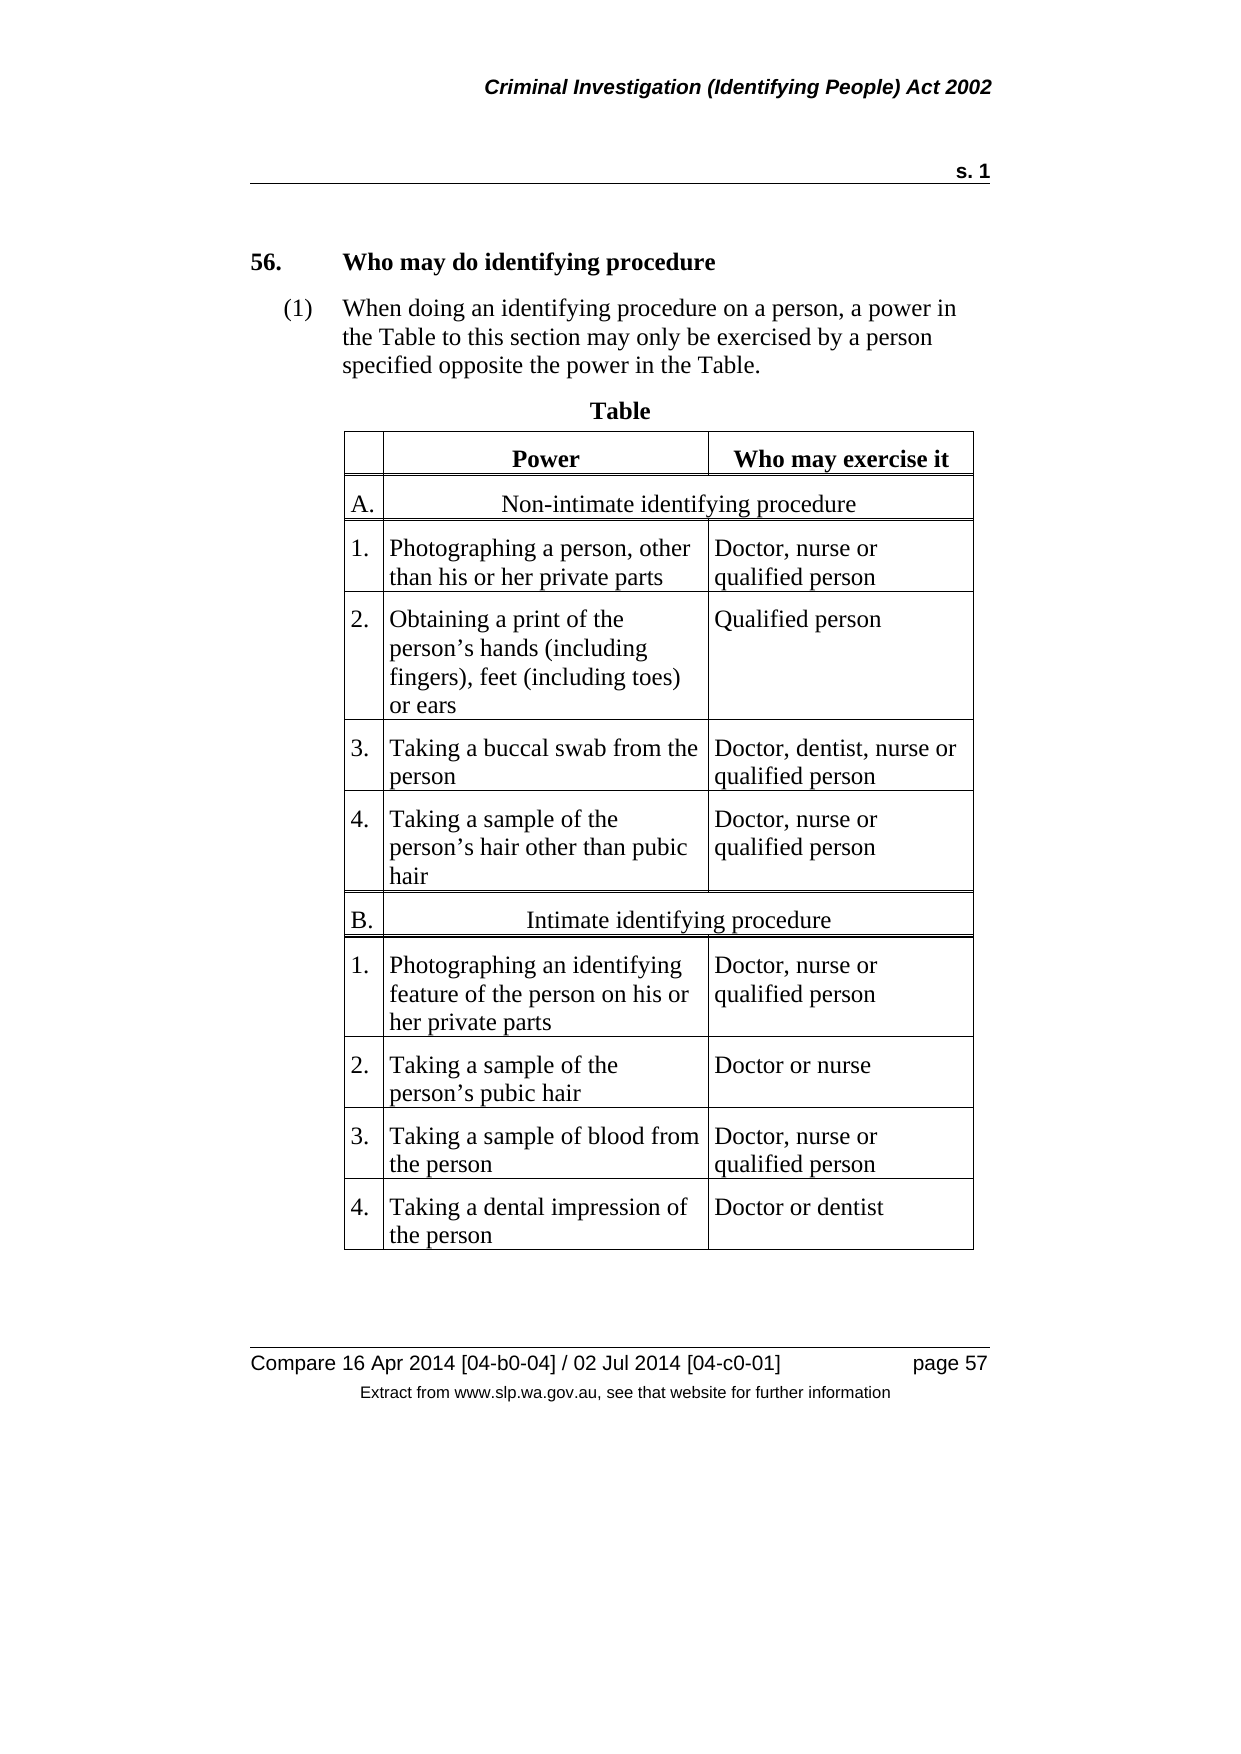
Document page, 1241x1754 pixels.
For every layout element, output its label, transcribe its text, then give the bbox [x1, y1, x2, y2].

subtitle 56. Who may do identifying procedure [250, 247, 990, 276]
table_cell 4. [345, 1179, 383, 1249]
table_cell 3. [345, 1108, 383, 1178]
table_cell Non-intimate identifying procedure [384, 476, 973, 517]
table_cell Photographing an identifying feature of the person on his or her private parts [384, 938, 708, 1036]
table_cell 3. [345, 720, 383, 790]
table_cell Taking a dental impression of the person [384, 1179, 708, 1249]
table_cell Doctor, nurse or qualified person [709, 521, 973, 591]
table_header Who may exercise it [709, 432, 973, 473]
table_cell Doctor or dentist [709, 1179, 973, 1249]
table_cell Doctor, nurse or qualified person [709, 938, 973, 1036]
table_header Power [384, 432, 708, 473]
table_cell Taking a buccal swab from the person [384, 720, 708, 790]
table_cell 4. [345, 791, 383, 890]
table_cell 1. [345, 521, 383, 591]
table_cell Obtaining a print of the person’s hands (including fingers), feet (including toes) or ears [384, 592, 708, 719]
table_cell Taking a sample of blood from the person [384, 1108, 708, 1178]
table_cell Doctor or nurse [709, 1037, 973, 1107]
table_cell Taking a sample of the person’s pubic hair [384, 1037, 708, 1107]
table_cell Intimate identifying procedure [384, 893, 973, 934]
table_cell B. [345, 893, 383, 934]
text (1) When doing an identifying procedure on a person, a power in the Table to this section may only be exercised by a person specified opposite the power in the Table. [250, 293, 990, 379]
table_cell Qualified person [709, 592, 973, 719]
table_cell A. [345, 476, 383, 517]
table_cell 1. [345, 938, 383, 1036]
subtitle Table [250, 396, 990, 424]
table_cell Taking a sample of the person’s hair other than pubic hair [384, 791, 708, 890]
table_cell Photographing a person, other than his or her private parts [384, 521, 708, 591]
table_cell 2. [345, 1037, 383, 1107]
table_cell Doctor, nurse or qualified person [709, 791, 973, 890]
table_header [345, 432, 383, 473]
table_cell Doctor, nurse or qualified person [709, 1108, 973, 1178]
table_cell 2. [345, 592, 383, 719]
table_cell Doctor, dentist, nurse or qualified person [709, 720, 973, 790]
